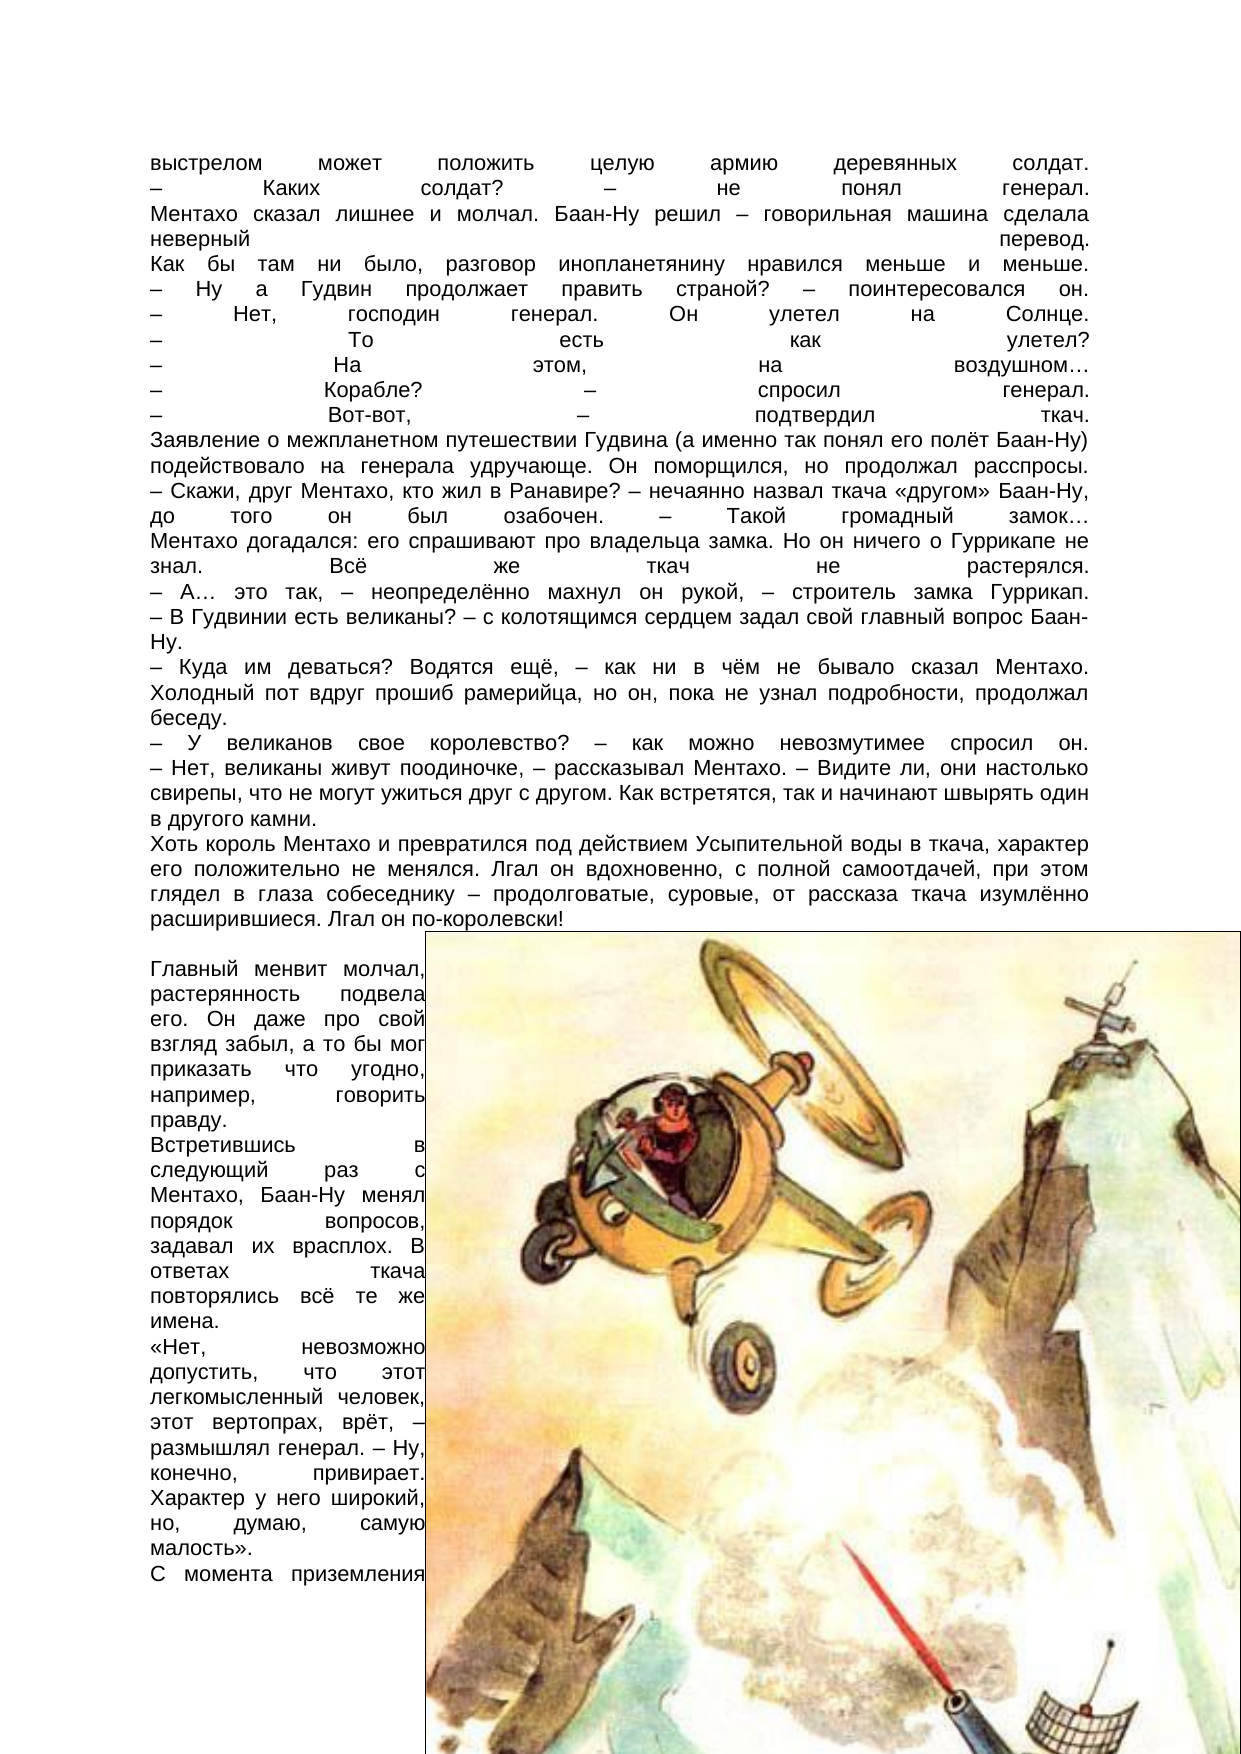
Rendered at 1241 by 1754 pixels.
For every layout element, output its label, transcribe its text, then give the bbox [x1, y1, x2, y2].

picture [426, 932, 1240, 1754]
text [150, 150, 1090, 831]
text Главный менвит молчал, растерянность подвела его. Он даже про свой взгляд забыл, а то бы мог приказать что угодно, например, говорить правду.Встретившись в следующий раз с Ментахо, Баан-Ну менял порядок вопросов, задавал их врасплох. В ответах ткача повторялись всё те же имена. [150, 955, 425, 1333]
text Хоть король Ментахо и превратился под действием Усыпительной воды в ткача, характер его положительно не менялся. Лгал он вдохновенно, с полной самоотдачей, при этом глядел в глаза собеседнику – продолговатые, суровые, от рассказа ткача изумлённо расширившиеся. Лгал он по-королевски! [150, 831, 1090, 931]
